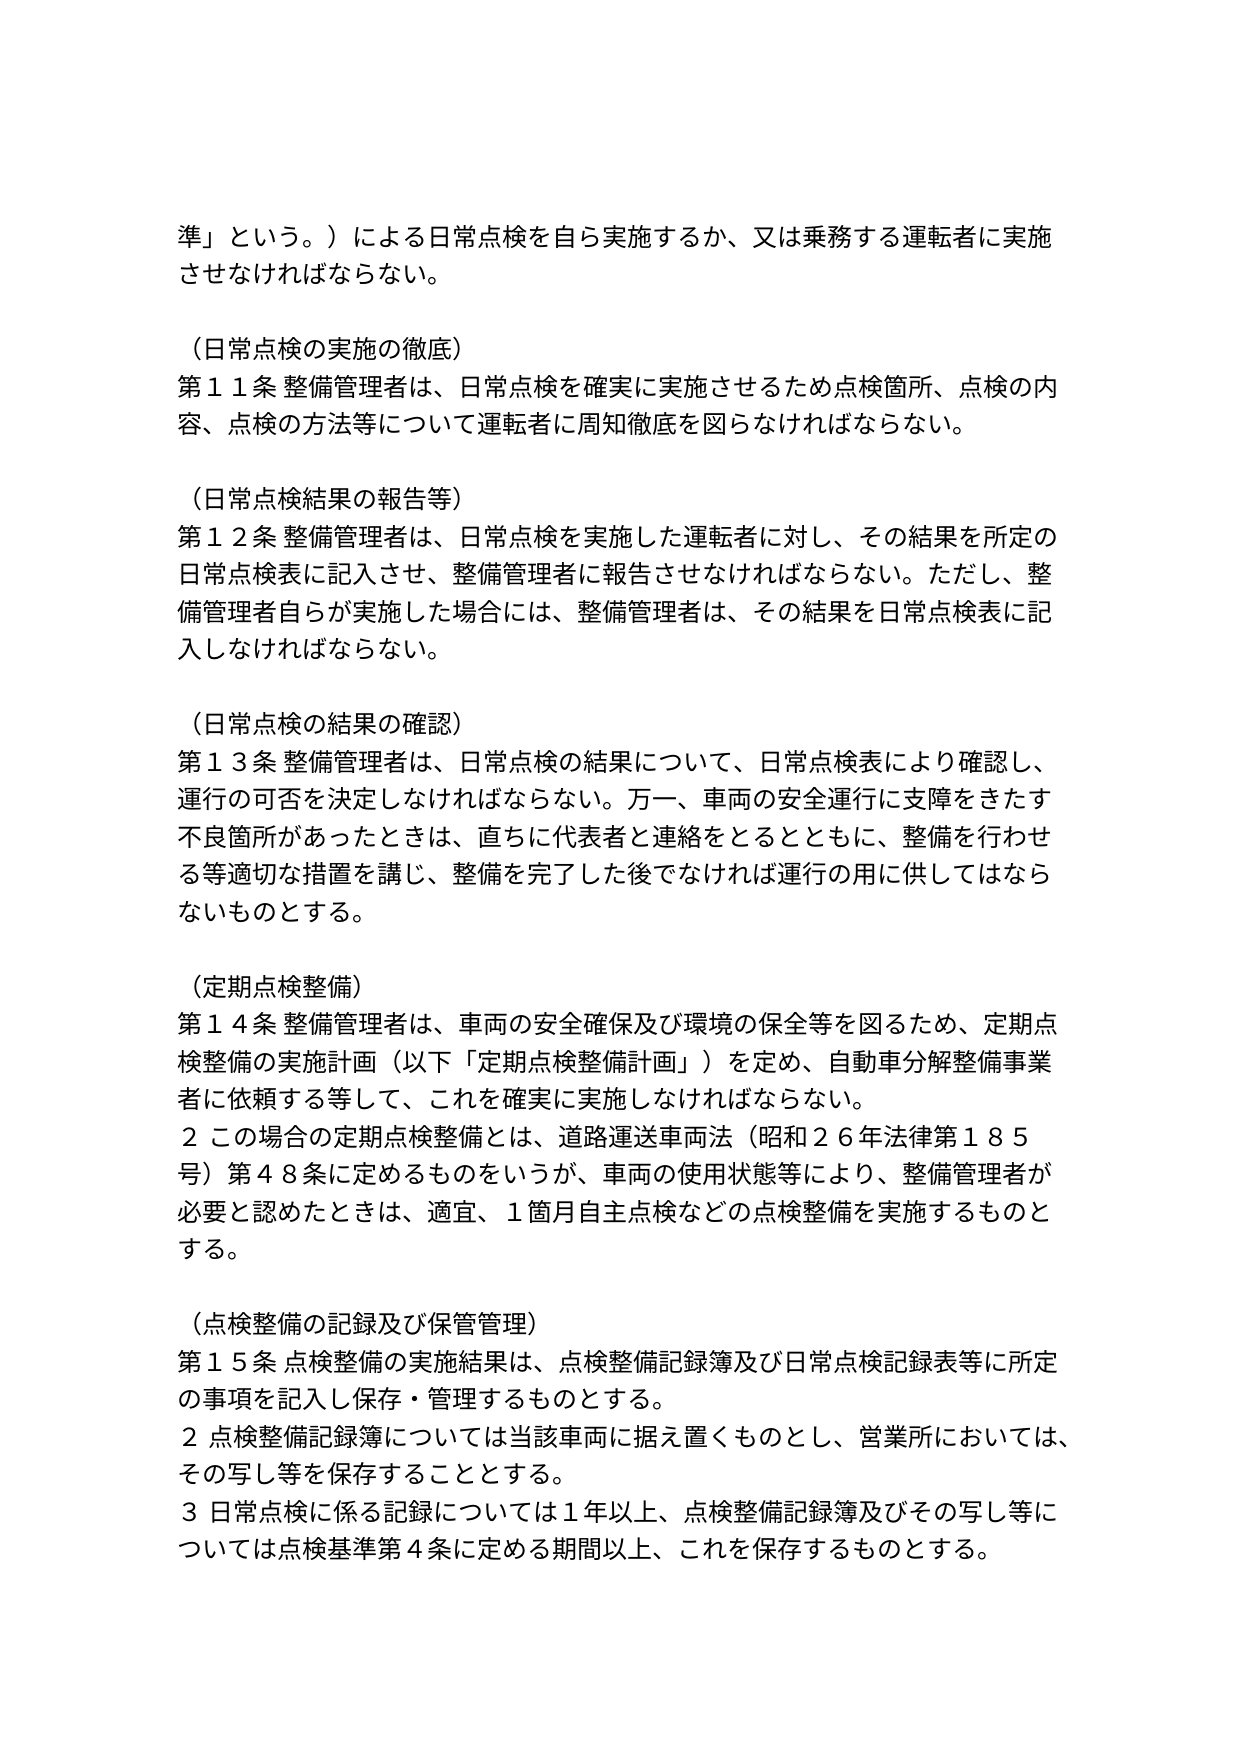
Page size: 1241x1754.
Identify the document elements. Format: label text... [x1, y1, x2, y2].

text ２ この場合の定期点検整備とは、道路運送車両法（昭和２６年法律第１８５号）第４８条に定めるものをいうが、車両の使用状態等により、整備管理者が必要と認めたときは、適宜、１箇月自主点検などの点検整備を実施するものとする。 [177, 1117, 1063, 1267]
text 第１１条 整備管理者は、日常点検を確実に実施させるため点検箇所、点検の内容、点検の方法等について運転者に周知徹底を図らなければならない。 [177, 367, 1063, 442]
text ２ 点検整備記録簿については当該車両に据え置くものとし、営業所においては、その写し等を保存することとする。 [177, 1417, 1063, 1492]
text （定期点検整備） [177, 967, 1063, 1004]
text 第１４条 整備管理者は、車両の安全確保及び環境の保全等を図るため、定期点検整備の実施計画（以下「定期点検整備計画」）を定め、自動車分解整備事業者に依頼する等して、これを確実に実施しなければならない。 [177, 1004, 1063, 1117]
text （日常点検の実施の徹底） [177, 329, 1063, 367]
text 第１５条 点検整備の実施結果は、点検整備記録簿及び日常点検記録表等に所定の事項を記入し保存・管理するものとする。 [177, 1342, 1063, 1417]
text 第１２条 整備管理者は、日常点検を実施した運転者に対し、その結果を所定の日常点検表に記入させ、整備管理者に報告させなければならない。ただし、整備管理者自らが実施した場合には、整備管理者は、その結果を日常点検表に記入しなければならない。 [177, 517, 1063, 667]
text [177, 217, 1063, 292]
text （日常点検の結果の確認） [177, 704, 1063, 742]
text （点検整備の記録及び保管管理） [177, 1304, 1063, 1342]
text ３ 日常点検に係る記録については１年以上、点検整備記録簿及びその写し等については点検基準第４条に定める期間以上、これを保存するものとする。 [177, 1492, 1063, 1567]
text 第１３条 整備管理者は、日常点検の結果について、日常点検表により確認し、運行の可否を決定しなければならない。万一、車両の安全運行に支障をきたす不良箇所があったときは、直ちに代表者と連絡をとるとともに、整備を行わせる等適切な措置を講じ、整備を完了した後でなければ運行の用に供してはならないものとする。 [177, 742, 1063, 929]
text （日常点検結果の報告等） [177, 479, 1063, 517]
